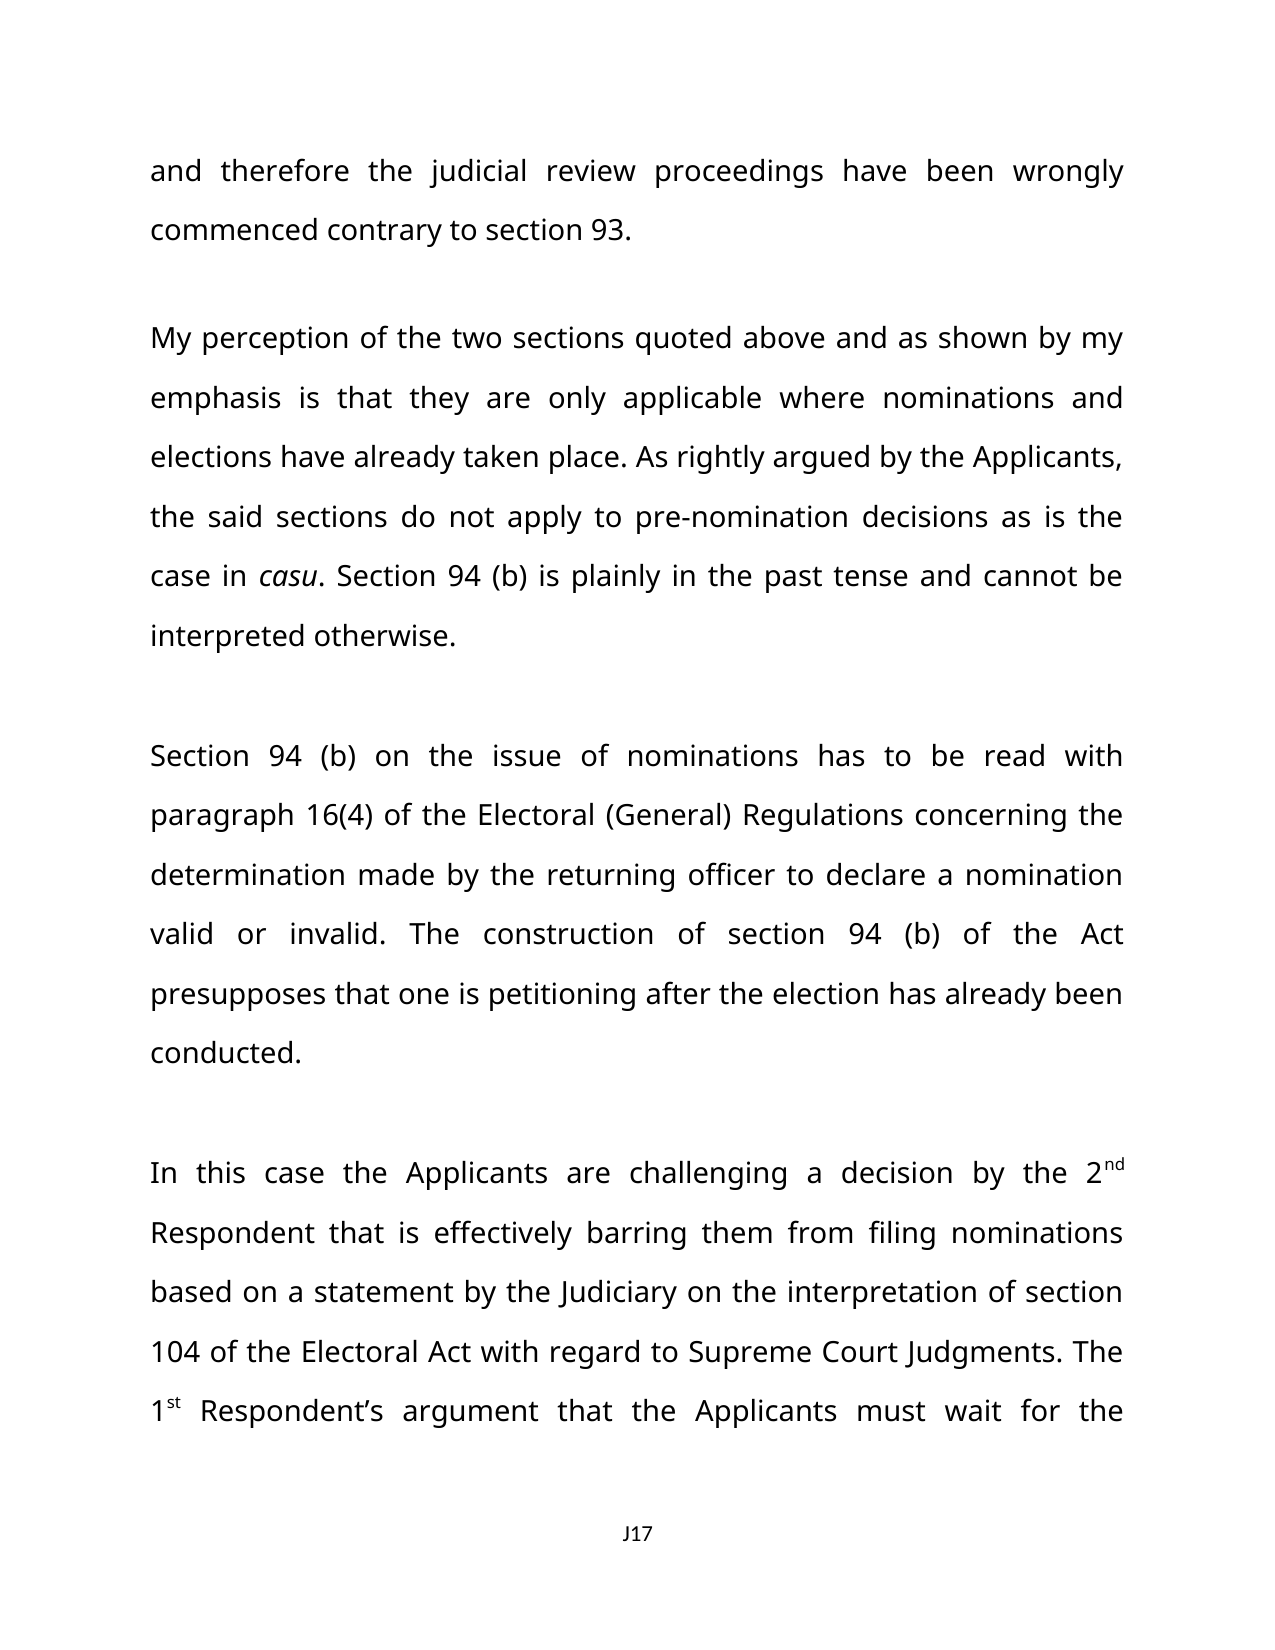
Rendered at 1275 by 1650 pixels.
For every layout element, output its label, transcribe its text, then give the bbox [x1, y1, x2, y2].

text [150, 1153, 1125, 1430]
text My perception of the two sections quoted above and as shown by my emphasis is that they are only applicable where nominations and elections have already taken place. As rightly argued by the Applicants, the said sections do not apply to pre-nomination decisions as is the case in casu. Section 94 (b) is plainly in the past tense and cannot be interpreted otherwise. [150, 318, 1125, 655]
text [150, 150, 1125, 249]
text Section 94 (b) on the issue of nominations has to be read with paragraph 16(4) of the Electoral (General) Regulations concerning the determination made by the returning officer to declare a nomination valid or invalid. The construction of section 94 (b) of the Act presupposes that one is petitioning after the election has already been conducted. [150, 735, 1125, 1072]
